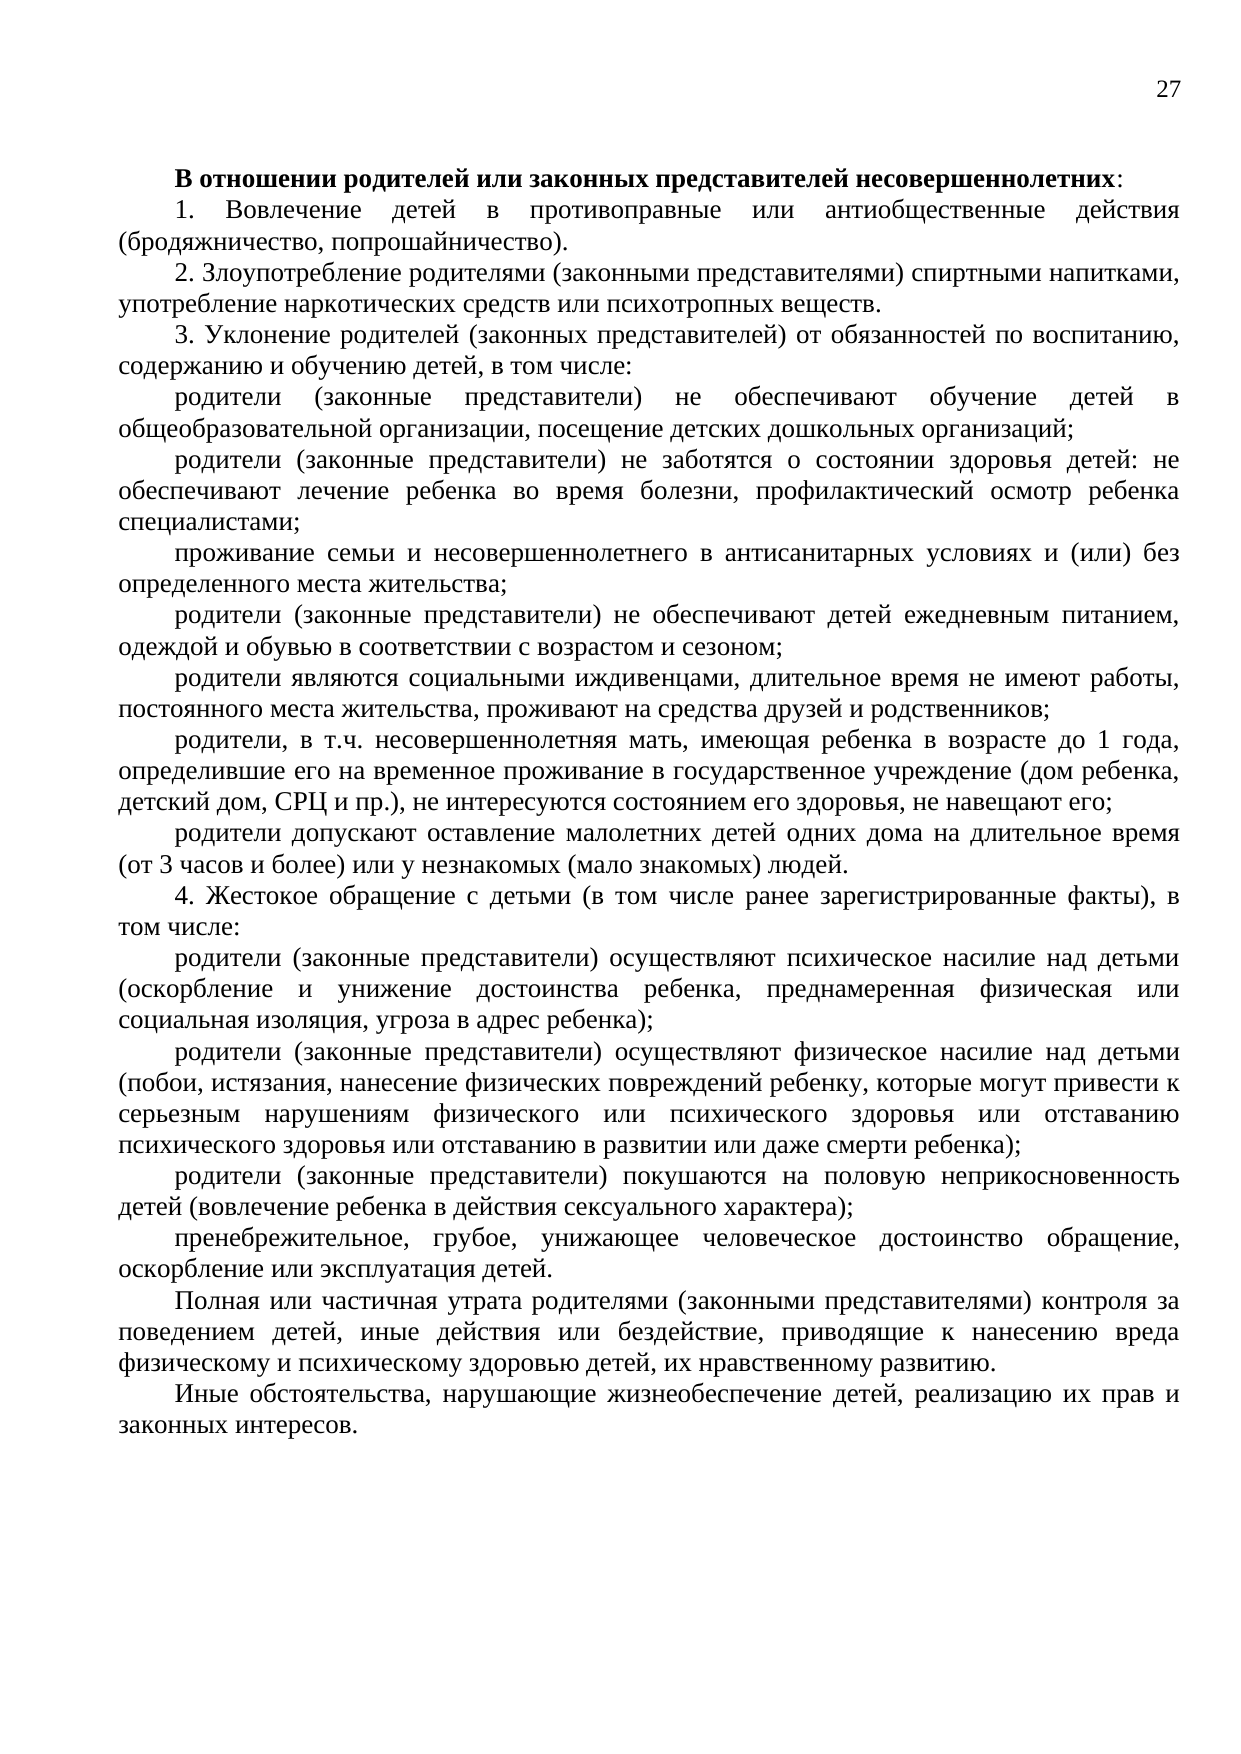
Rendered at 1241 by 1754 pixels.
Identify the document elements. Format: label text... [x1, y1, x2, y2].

text родители (законные представители) осуществляют психическое насилие над детьми (оскорбление и унижение достоинства ребенка, преднамеренная физическая или социальная изоляция, угроза в адрес ребенка); [118, 941, 1181, 1034]
text родители (законные представители) не обеспечивают обучение детей в общеобразовательной организации, посещение детских дошкольных организаций; [118, 381, 1181, 443]
text 4. Жестокое обращение с детьми (в том числе ранее зарегистрированные факты), в том числе: [118, 879, 1181, 941]
text родители (законные представители) покушаются на половую неприкосновенность детей (вовлечение ребенка в действия сексуального характера); [118, 1159, 1181, 1221]
text Иные обстоятельства, нарушающие жизнеобеспечение детей, реализацию их прав и законных интересов. [118, 1377, 1181, 1439]
text пренебрежительное, грубое, унижающее человеческое достоинство обращение, оскорбление или эксплуатация детей. [118, 1221, 1181, 1284]
text 3. Уклонение родителей (законных представителей) от обязанностей по воспитанию, содержанию и обучению детей, в том числе: [118, 318, 1181, 381]
text родители (законные представители) не обеспечивают детей ежедневным питанием, одеждой и обувью в соответствии с возрастом и сезоном; [118, 598, 1181, 661]
text 1. Вовлечение детей в противоправные или антиобщественные действия (бродяжничество, попрошайничество). [118, 194, 1181, 256]
text проживание семьи и несовершеннолетнего в антисанитарных условиях и (или) без определенного места жительства; [118, 536, 1181, 598]
text родители, в т.ч. несовершеннолетняя мать, имеющая ребенка в возрасте до 1 года, определившие его на временное проживание в государственное учреждение (дом ребенка, детский дом, СРЦ и пр.), не интересуются состоянием его здоровья, не навещают его; [118, 723, 1181, 817]
text Полная или частичная утрата родителями (законными представителями) контроля за поведением детей, иные действия или бездействие, приводящие к нанесению вреда физическому и психическому здоровью детей, их нравственному развитию. [118, 1284, 1181, 1377]
text родители являются социальными иждивенцами, длительное время не имеют работы, постоянного места жительства, проживают на средства друзей и родственников; [118, 661, 1181, 723]
text родители (законные представители) осуществляют физическое насилие над детьми (побои, истязания, нанесение физических повреждений ребенку, которые могут привести к серьезным нарушениям физического или психического здоровья или отставанию психического здоровья или отставанию в развитии или даже смерти ребенка); [118, 1034, 1181, 1159]
text родители допускают оставление малолетних детей одних дома на длительное время (от 3 часов и более) или у незнакомых (мало знакомых) людей. [118, 817, 1181, 879]
text В отношении родителей или законных представителей несовершеннолетних: [118, 162, 1181, 194]
text 2. Злоупотребление родителями (законными представителями) спиртными напитками, употребление наркотических средств или психотропных веществ. [118, 256, 1181, 318]
text родители (законные представители) не заботятся о состоянии здоровья детей: не обеспечивают лечение ребенка во время болезни, профилактический осмотр ребенка специалистами; [118, 443, 1181, 536]
